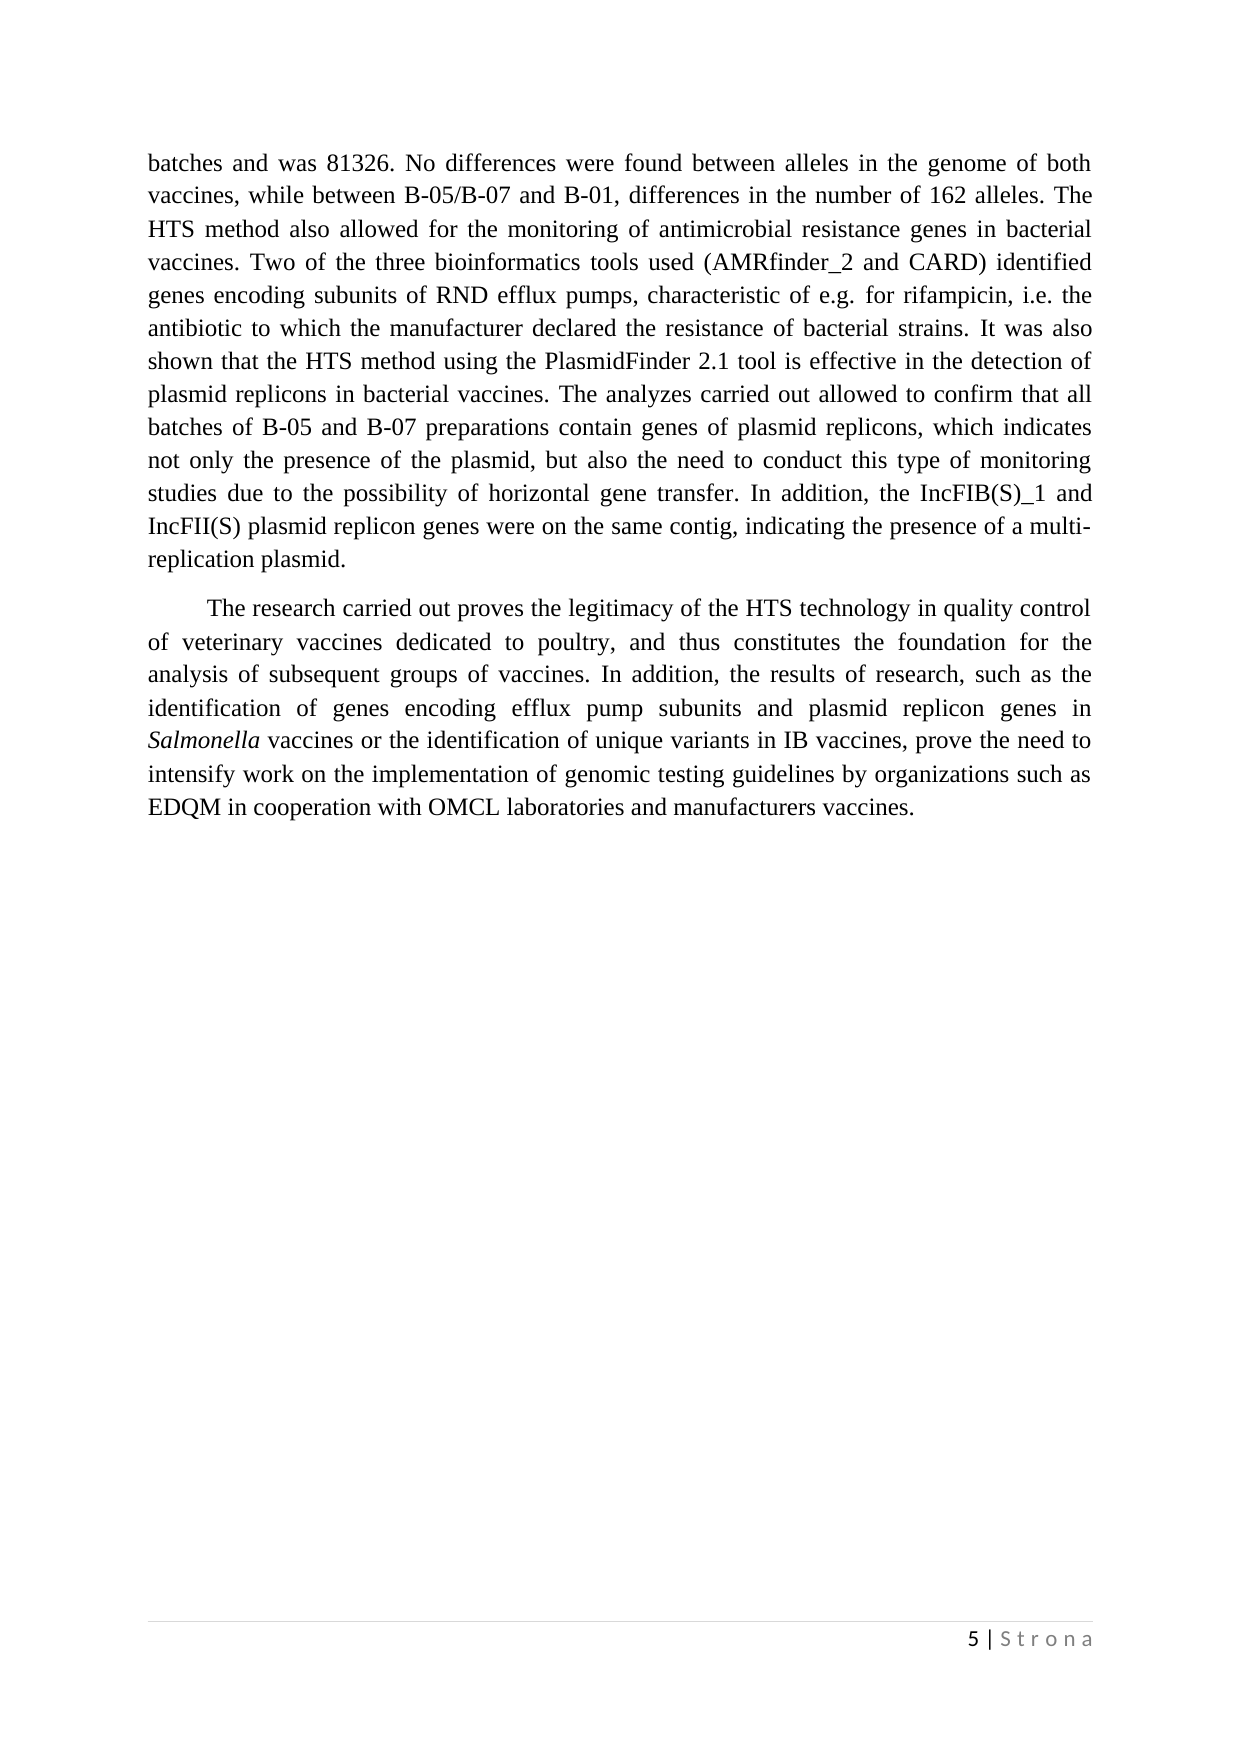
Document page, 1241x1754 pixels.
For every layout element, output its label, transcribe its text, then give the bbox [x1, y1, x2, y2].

text The research carried out proves the legitimacy of the HTS technology in quality control of veterinary vaccines dedicated to poultry, and thus constitutes the foundation for the analysis of subsequent groups of vaccines. In addition, the results of research, such as the identification of genes encoding efflux pump subunits and plasmid replicon genes in Salmonella vaccines or the identification of unique variants in IB vaccines, prove the need to intensify work on the implementation of genomic testing guidelines by organizations such as EDQM in cooperation with OMCL laboratories and manufacturers vaccines. [148, 593, 1093, 820]
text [148, 148, 1093, 573]
